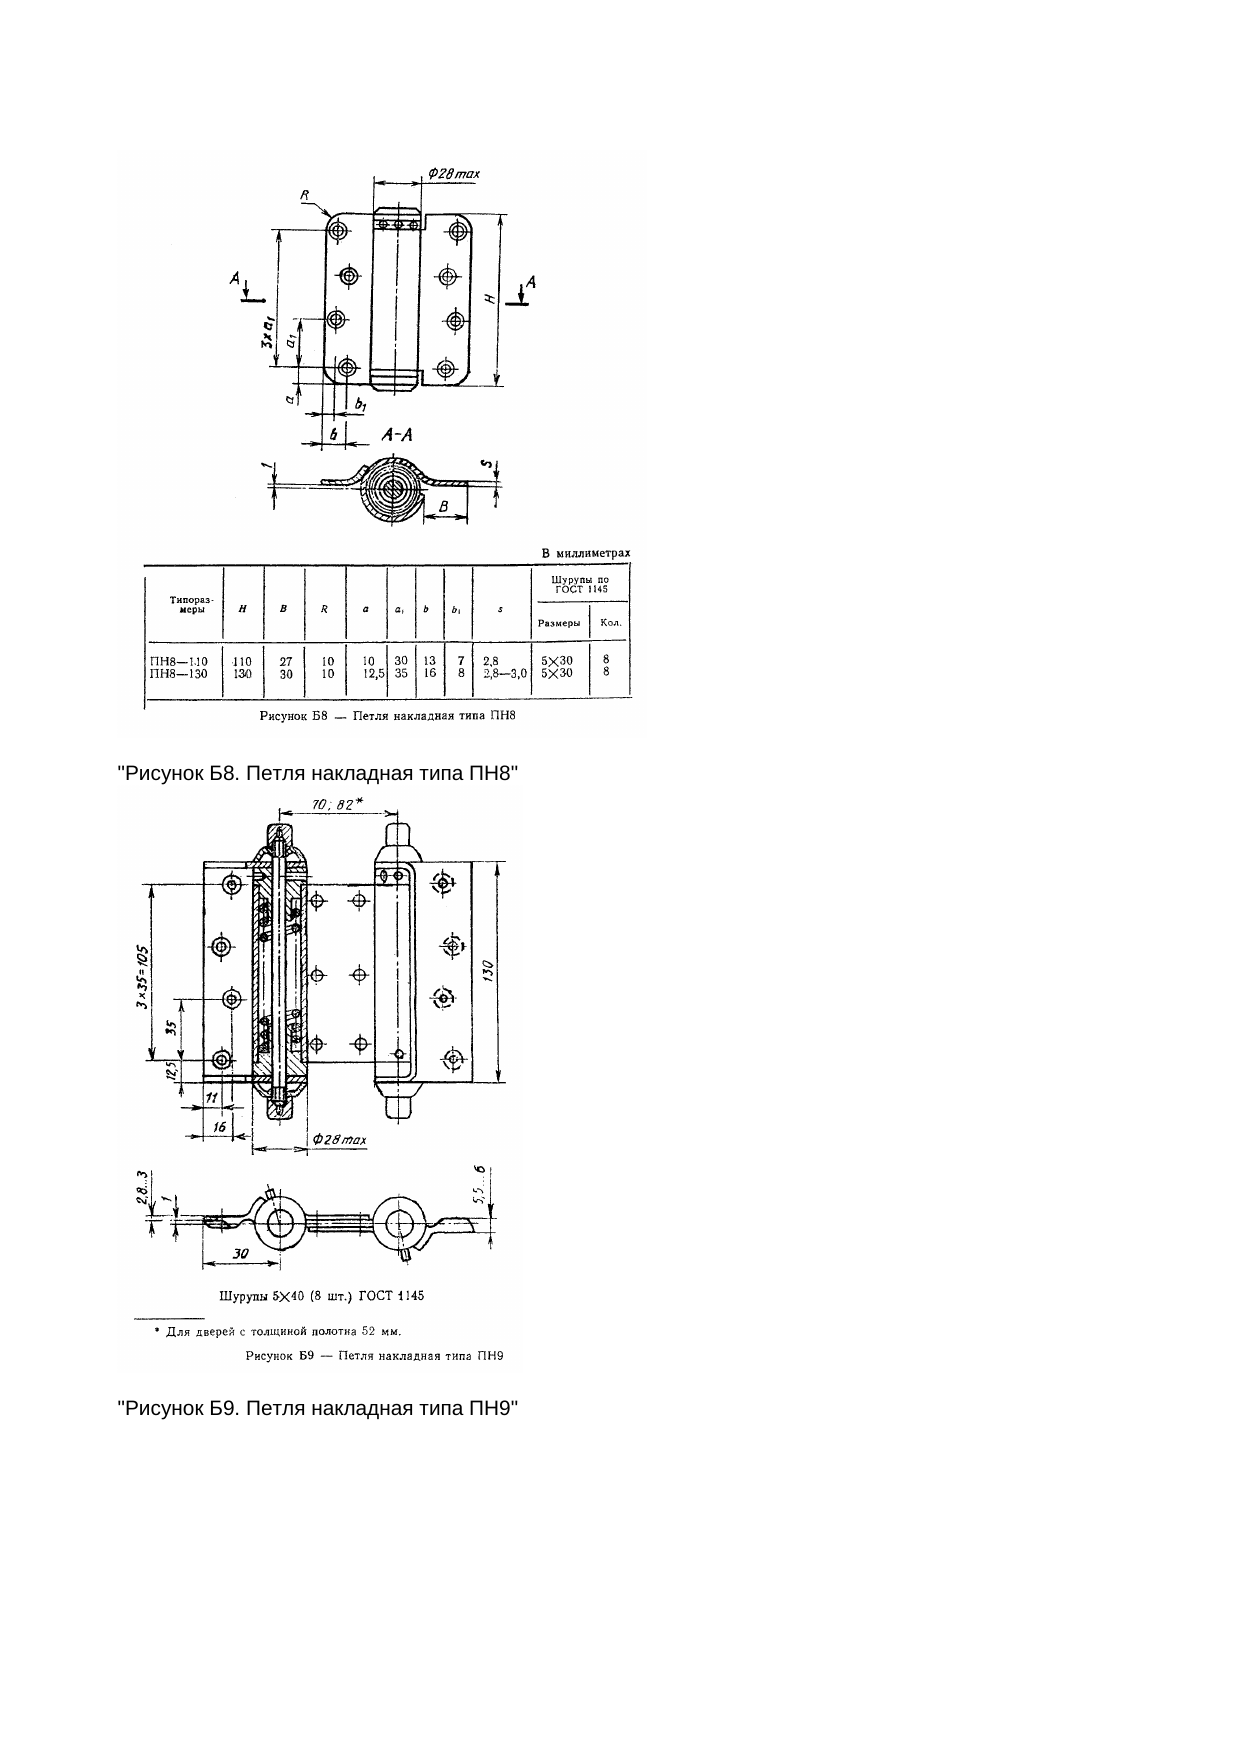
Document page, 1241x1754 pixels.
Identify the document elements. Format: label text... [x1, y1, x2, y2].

text "Рисунок Б9. Петля накладная типа ПН9" [103, 1396, 1152, 1420]
picture [117, 150, 648, 738]
text "Рисунок Б8. Петля накладная типа ПН8" [103, 761, 1152, 785]
picture [117, 785, 523, 1373]
